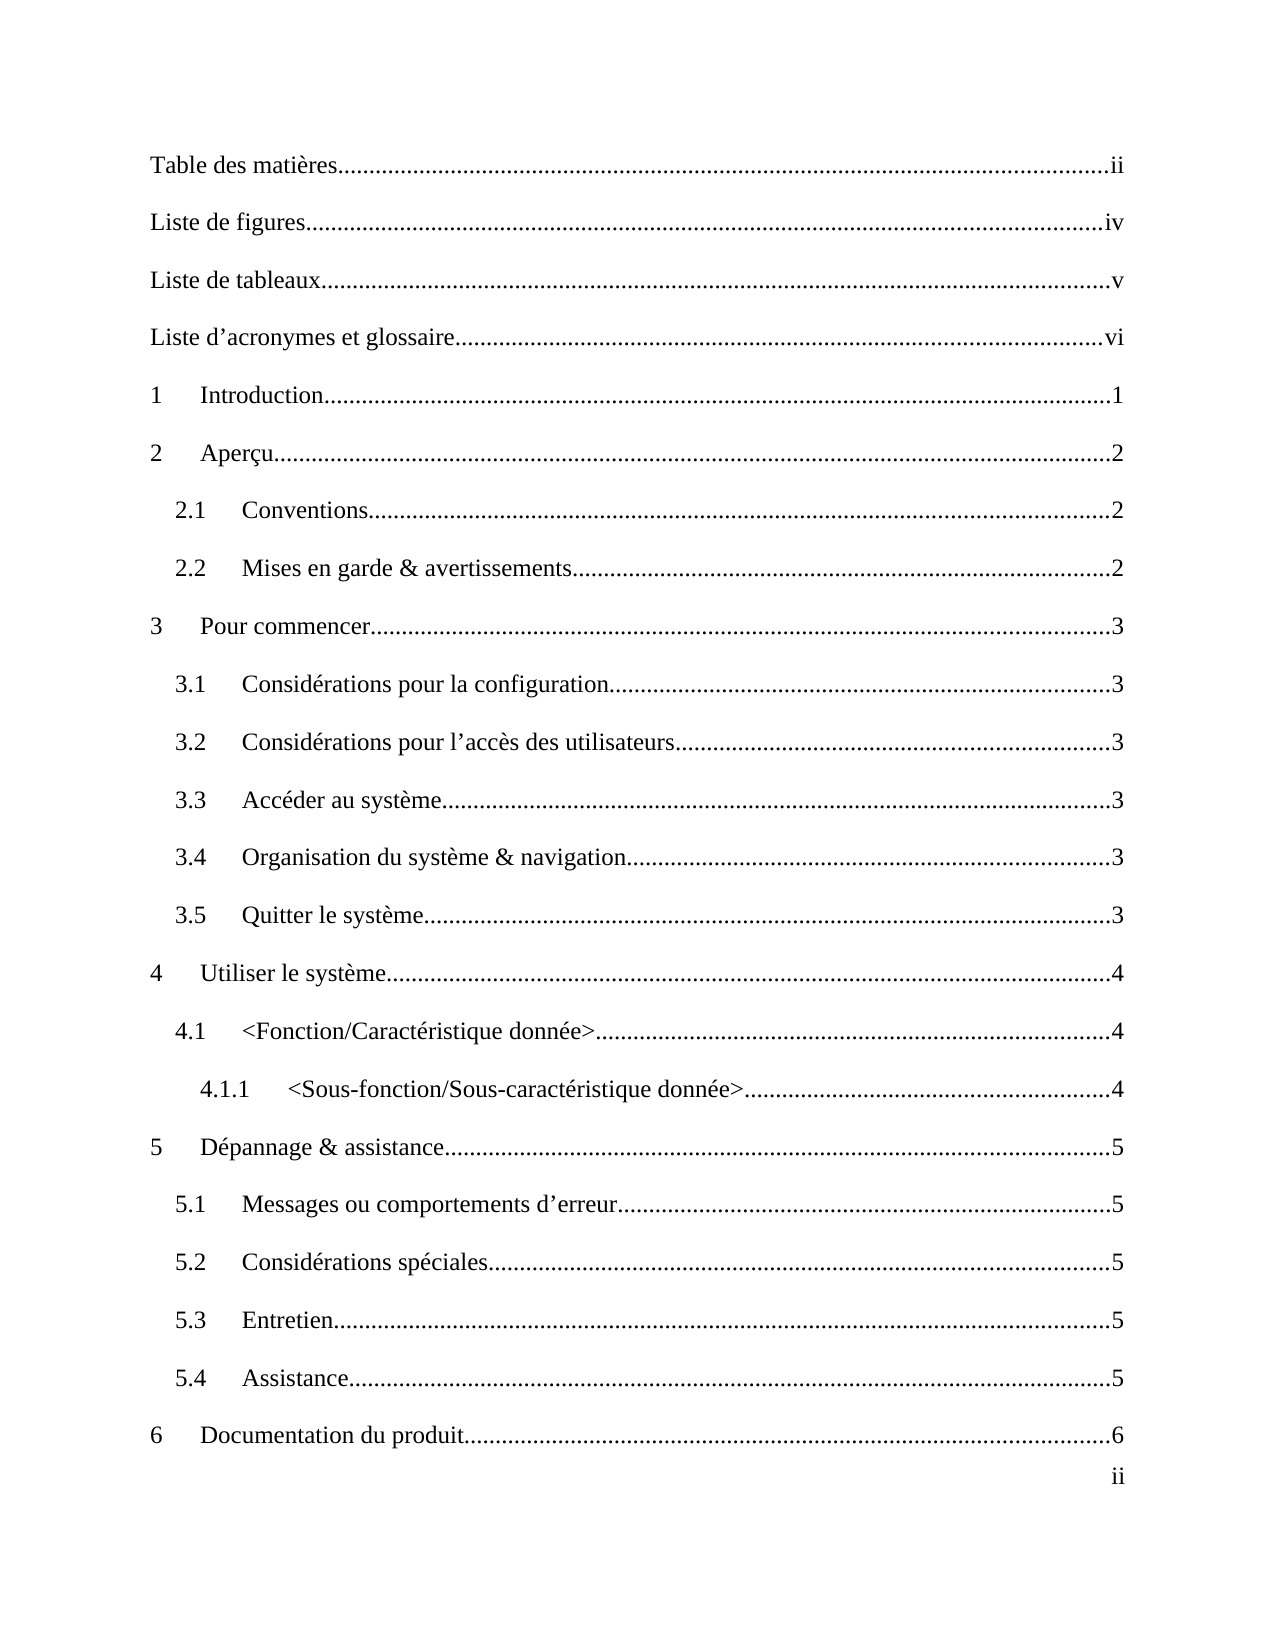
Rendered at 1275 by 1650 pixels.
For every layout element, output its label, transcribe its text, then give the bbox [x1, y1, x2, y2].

text 2.1 Conventions 2 [175, 496, 1125, 524]
text 3.5 Quitter le système 3 [175, 900, 1125, 929]
text 1 Introduction 1 [150, 380, 1125, 409]
text 3.1 Considérations pour la configuration 3 [175, 669, 1125, 698]
text 3.4 Organisation du système & navigation 3 [175, 842, 1125, 871]
text 5.1 Messages ou comportements d’erreur 5 [175, 1189, 1125, 1218]
text Liste d’acronymes et glossaire vi [150, 322, 1125, 351]
text 5 Dépannage & assistance 5 [150, 1132, 1125, 1160]
text 3.2 Considérations pour l’accès des utilisateurs 3 [175, 727, 1125, 756]
text 4.1.1 <Sous-fonction/Sous-caractéristique donnée> 4 [200, 1074, 1125, 1102]
text 3 Pour commencer 3 [150, 611, 1125, 640]
text 5.4 Assistance 5 [175, 1363, 1125, 1392]
text 2 Aperçu 2 [150, 438, 1125, 467]
text 2.2 Mises en garde & avertissements 2 [175, 553, 1125, 582]
text Table des matières ii [150, 150, 1125, 179]
text 4 Utiliser le système 4 [150, 958, 1125, 987]
text 4.1 <Fonction/Caractéristique donnée> 4 [175, 1016, 1125, 1045]
text 3.3 Accéder au système 3 [175, 785, 1125, 813]
text Liste de tableaux v [150, 265, 1125, 294]
text Liste de figures iv [150, 207, 1125, 236]
text 6 Documentation du produit 6 [150, 1421, 1125, 1449]
text 5.3 Entretien 5 [175, 1305, 1125, 1334]
text 5.2 Considérations spéciales 5 [175, 1247, 1125, 1276]
